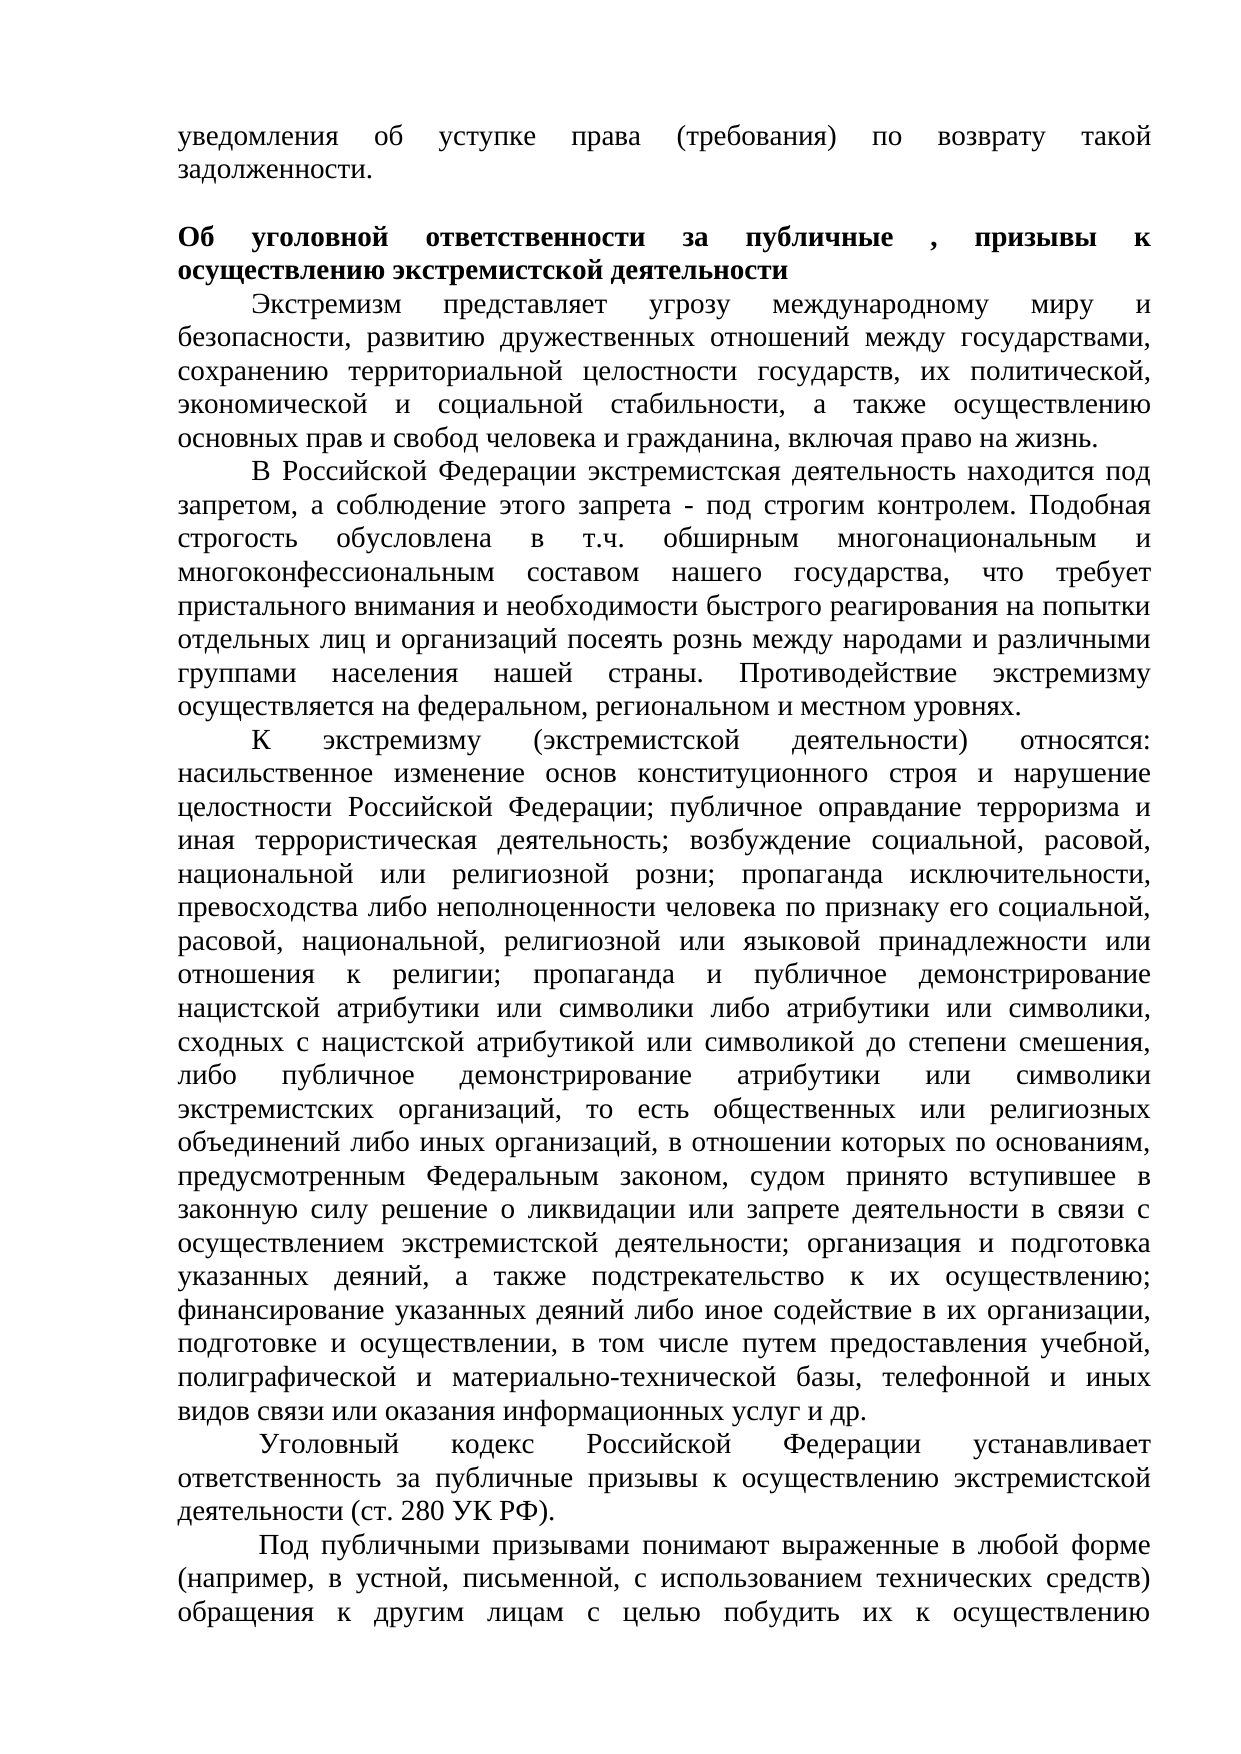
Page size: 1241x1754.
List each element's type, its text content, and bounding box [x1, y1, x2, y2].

text Уголовный кодекс Российской Федерации устанавливает ответственность за публичные призывы к осуществлению экстремистской деятельности (ст. 280 УК РФ). [177, 1426, 1152, 1527]
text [177, 118, 1152, 185]
text К экстремизму (экстремистской деятельности) относятся: насильственное изменение основ конституционного строя и нарушение целостности Российской Федерации; публичное оправдание терроризма и иная террористическая деятельность; возбуждение социальной, расовой, национальной или религиозной розни; пропаганда исключительности, превосходства либо неполноценности человека по признаку его социальной, расовой, национальной, религиозной или языковой принадлежности или отношения к религии; пропаганда и публичное демонстрирование нацистской атрибутики или символики либо атрибутики или символики, сходных с нацистской атрибутикой или символикой до степени смешения, либо публичное демонстрирование атрибутики или символики экстремистских организаций, то есть общественных или религиозных объединений либо иных организаций, в отношении которых по основаниям, предусмотренным Федеральным законом, судом принято вступившее в законную силу решение о ликвидации или запрете деятельности в связи с осуществлением экстремистской деятельности; организация и подготовка указанных деяний, а также подстрекательство к их осуществлению; финансирование указанных деяний либо иное содействие в их организации, подготовке и осуществлении, в том числе путем предоставления учебной, полиграфической и материально-технической базы, телефонной и иных видов связи или оказания информационных услуг и др. [177, 722, 1152, 1426]
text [177, 1527, 1152, 1627]
text В Российской Федерации экстремистская деятельность находится под запретом, а соблюдение этого запрета - под строгим контролем. Подобная строгость обусловлена в т.ч. обширным многонациональным и многоконфессиональным составом нашего государства, что требует пристального внимания и необходимости быстрого реагирования на попытки отдельных лиц и организаций посеять рознь между народами и различными группами населения нашей страны. Противодействие экстремизму осуществляется на федеральном, региональном и местном уровнях. [177, 453, 1152, 722]
text Экстремизм представляет угрозу международному миру и безопасности, развитию дружественных отношений между государствами, сохранению территориальной целостности государств, их политической, экономической и социальной стабильности, а также осуществлению основных прав и свобод человека и гражданина, включая право на жизнь. [177, 286, 1152, 453]
text Об уголовной ответственности за публичные , призывы к осуществлению экстремистской деятельности [177, 219, 1152, 286]
